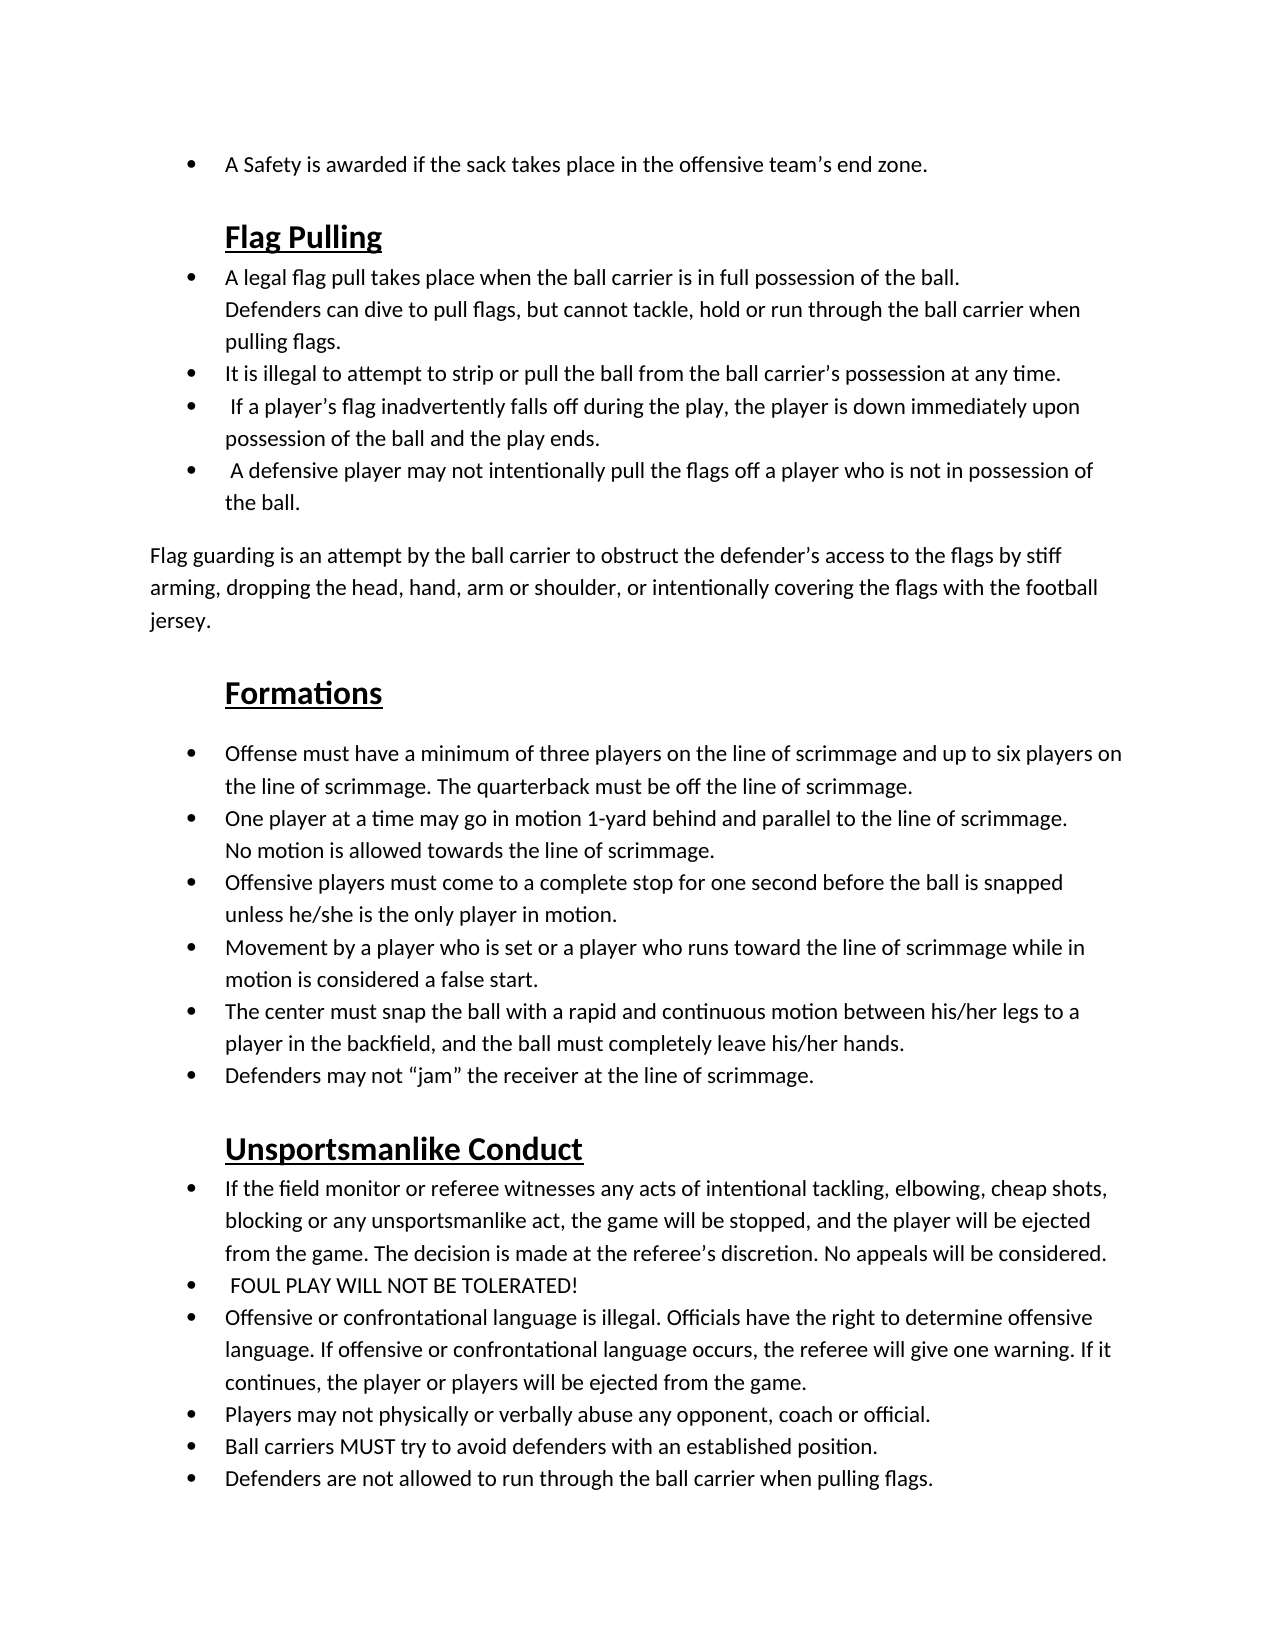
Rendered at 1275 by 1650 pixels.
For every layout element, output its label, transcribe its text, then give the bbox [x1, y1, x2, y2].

list Offensive or confrontational language is illegal. Officials have the right to determine offensive language. If offensive or confrontational language occurs, the referee will give one warning. If it continues, the player or players will be ejected from the game. [187, 1303, 1125, 1396]
list Offensive players must come to a complete stop for one second before the ball is snapped unless he/she is the only player in motion. [187, 868, 1125, 928]
list It is illegal to attempt to strip or pull the ball from the ball carrier’s possession at any time. [187, 359, 1125, 388]
list Ball carriers MUST try to avoid defenders with an established position. [187, 1432, 1125, 1460]
list A legal flag pull takes place when the ball carrier is in full possession of the ball. Defenders can dive to pull flags, but cannot tackle, hold or run through the ball carrier when pulling flags. [187, 263, 1125, 355]
list The center must snap the ball with a rapid and continuous motion between his/her legs to a player in the backfield, and the ball must completely leave his/her hands. [187, 997, 1125, 1057]
list Players may not physically or verbally abuse any opponent, coach or official. [187, 1400, 1125, 1428]
text Flag guarding is an attempt by the ball carrier to obstruct the defender’s access to the flags by stiff arming, dropping the head, hand, arm or shoulder, or intentionally covering the flags with the football jersey. Formations [150, 541, 1125, 713]
list Defenders are not allowed to run through the ball carrier when pulling flags. [187, 1464, 1125, 1492]
list FOUL PLAY WILL NOT BE TOLERATED! [187, 1271, 1125, 1299]
list One player at a time may go in motion 1-yard behind and parallel to the line of scrimmage. No motion is allowed towards the line of scrimmage. [187, 804, 1125, 864]
list If a player’s flag inadvertently falls off during the play, the player is down immediately upon possession of the ball and the play ends. [187, 392, 1125, 452]
list A Safety is awarded if the sack takes place in the offensive team’s end zone. Flag Pulling [187, 150, 1125, 257]
list Defenders may not “jam” the receiver at the line of scrimmage. Unsportsmanlike Conduct [187, 1061, 1125, 1168]
list Movement by a player who is set or a player who runs toward the line of scrimmage while in motion is considered a false start. [187, 933, 1125, 993]
list If the field monitor or referee witnesses any acts of intentional tackling, elbowing, cheap shots, blocking or any unsportsmanlike act, the game will be stopped, and the player will be ejected from the game. The decision is made at the referee’s discretion. No appeals will be considered. [187, 1174, 1125, 1267]
list A defensive player may not intentionally pull the flags off a player who is not in possession of the ball. [187, 456, 1125, 516]
list Offense must have a minimum of three players on the line of scrimmage and up to six players on the line of scrimmage. The quarterback must be off the line of scrimmage. [187, 739, 1125, 800]
